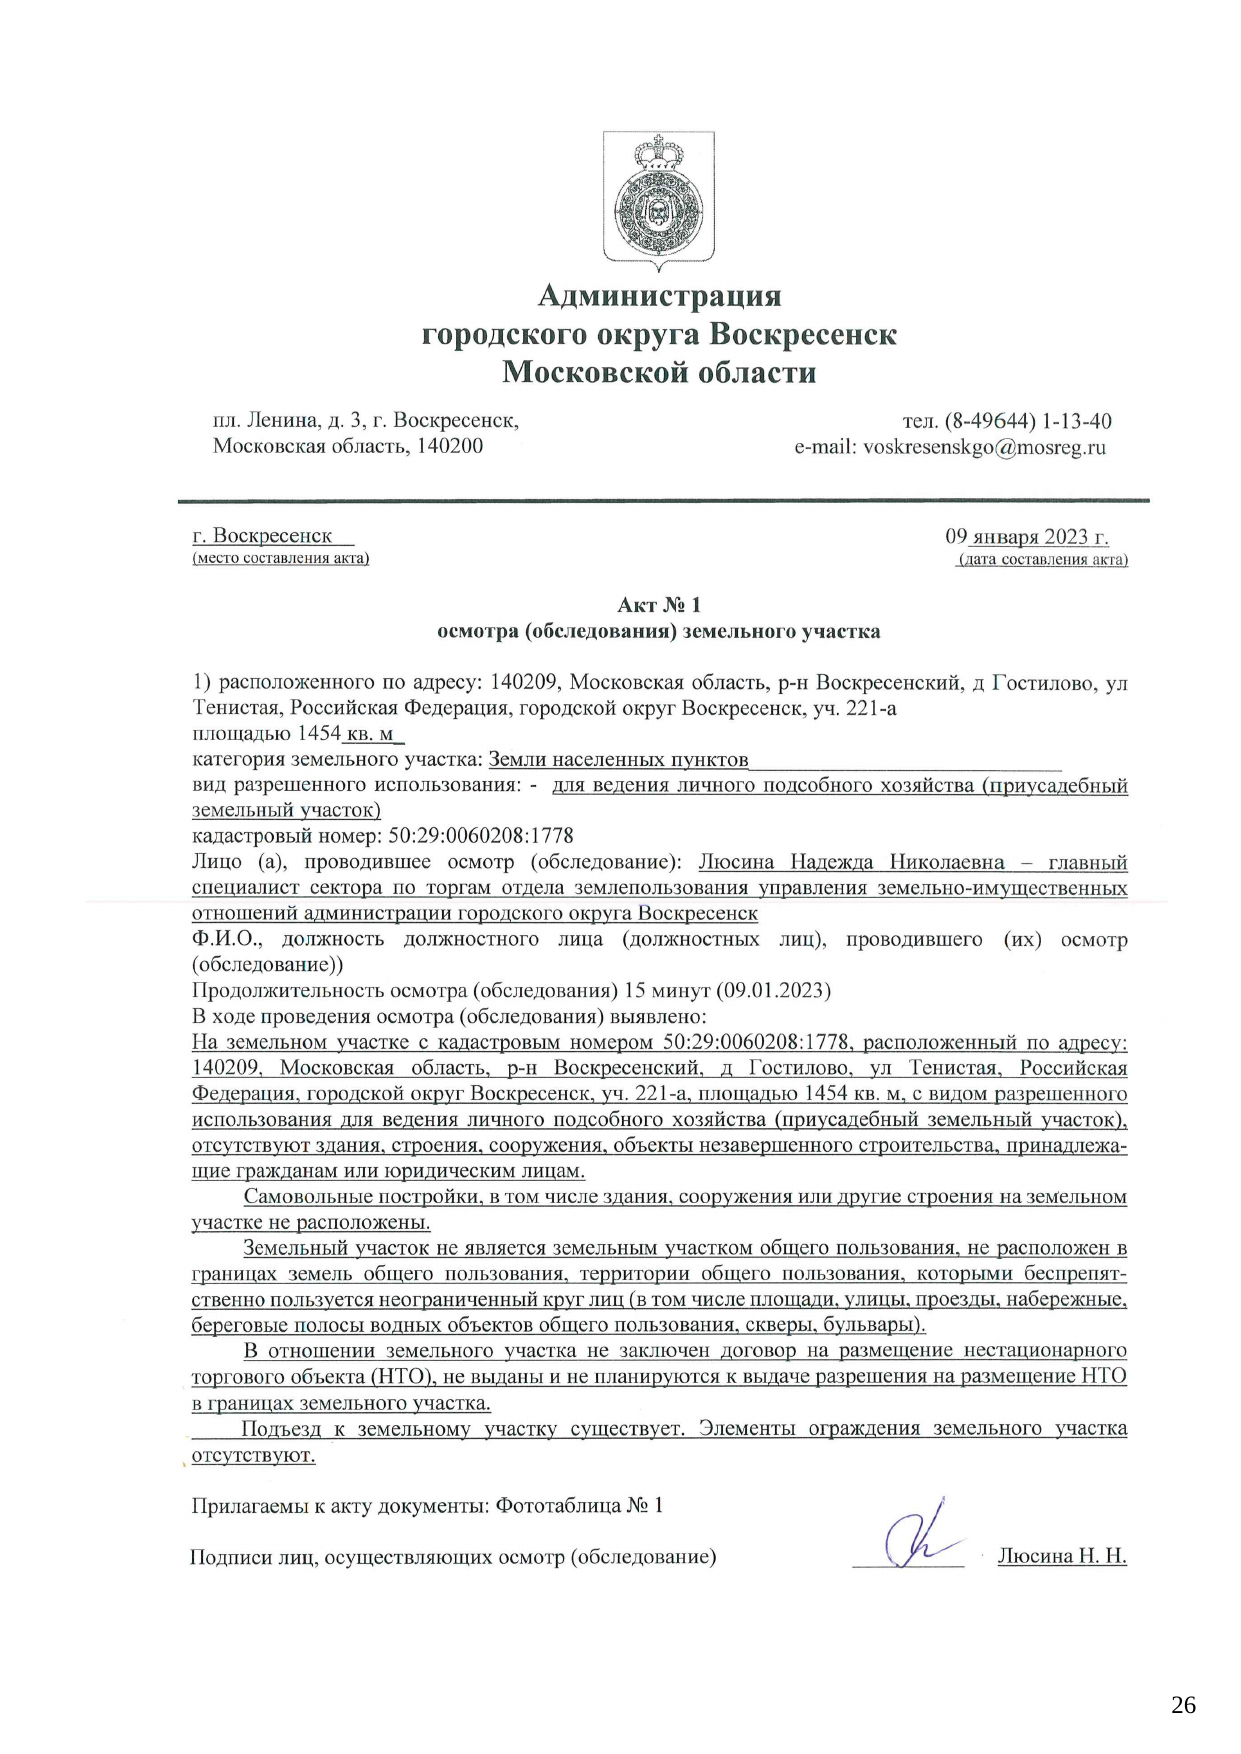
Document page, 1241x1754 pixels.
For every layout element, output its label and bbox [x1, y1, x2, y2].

picture [73, 88, 1189, 1666]
